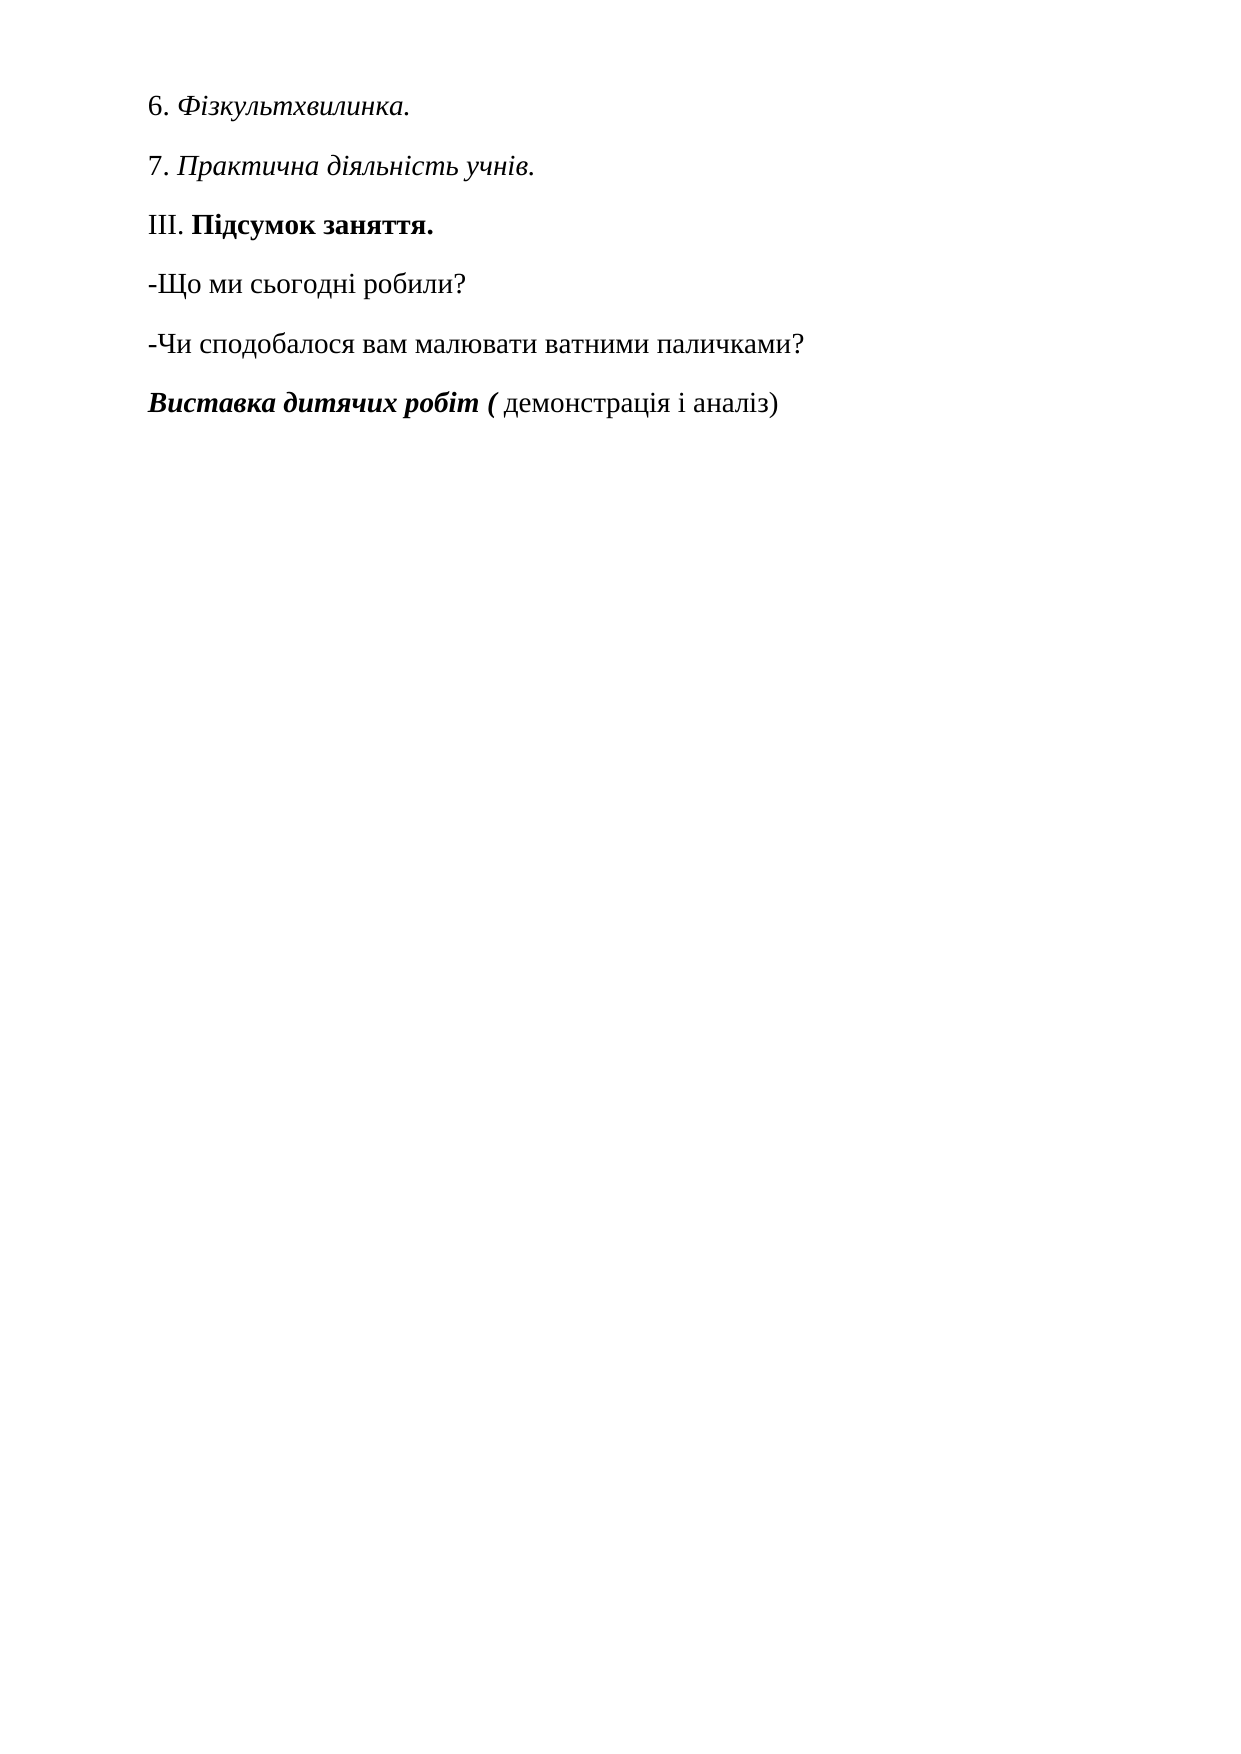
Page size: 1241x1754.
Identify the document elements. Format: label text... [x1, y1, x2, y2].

text III. Підсумок заняття. [148, 207, 1152, 241]
text 7. Практична діяльність учнів. [148, 148, 1152, 181]
text 6. Фізкультхвилинка. [148, 88, 1152, 122]
text -Що ми сьогодні робили? [148, 267, 1152, 300]
text -Чи сподобалося вам малювати ватними паличками? [148, 326, 1152, 359]
text Виставка дитячих робіт ( демонстрація і аналіз) [148, 385, 1152, 419]
